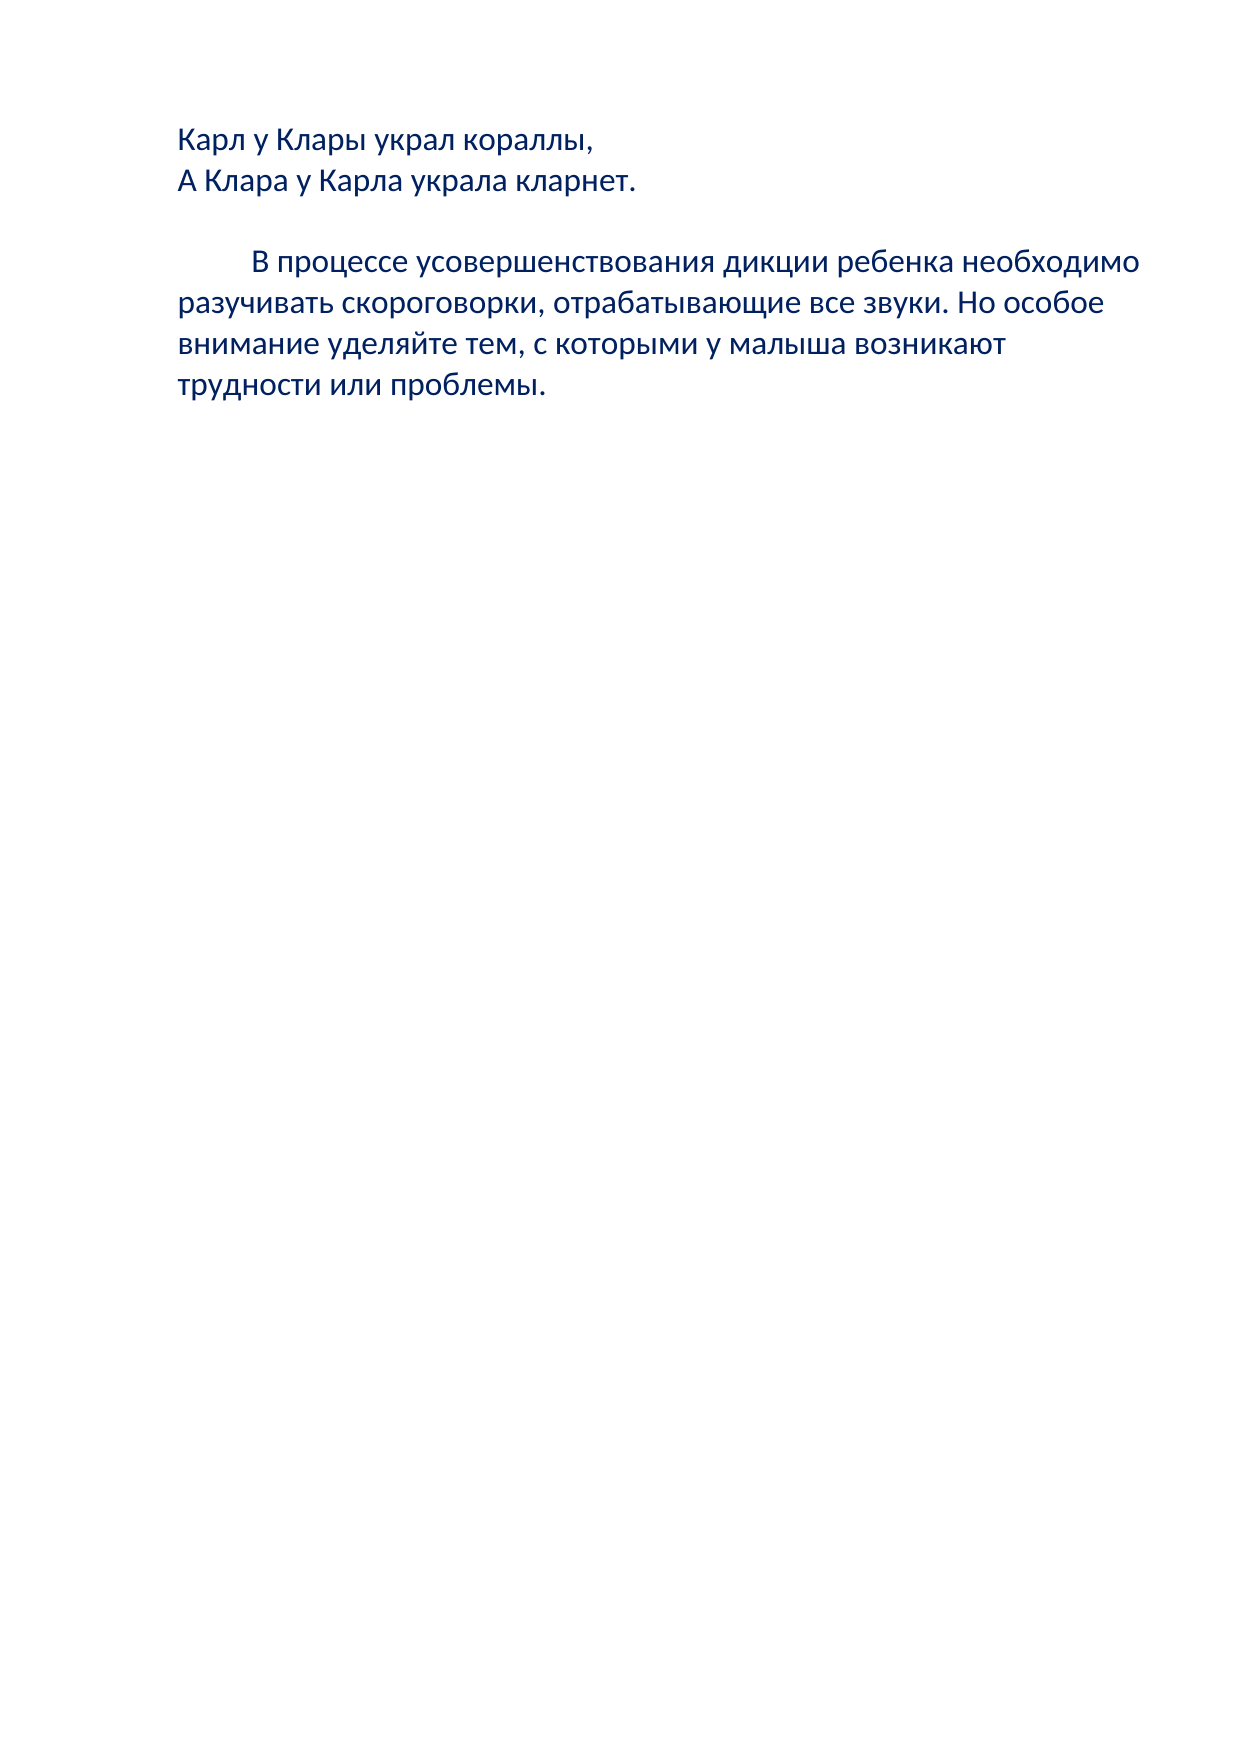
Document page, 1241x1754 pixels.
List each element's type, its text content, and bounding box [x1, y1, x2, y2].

text Карл у Клары украл кораллы, [177, 118, 1152, 159]
text А Клара у Карла украла кларнет. [177, 159, 1152, 199]
text В процессе усовершенствования дикции ребенка необходимо разучивать скороговорки, отрабатывающие все звуки. Но особое внимание уделяйте тем, с которыми у малыша возникают трудности или проблемы. [177, 240, 1152, 403]
